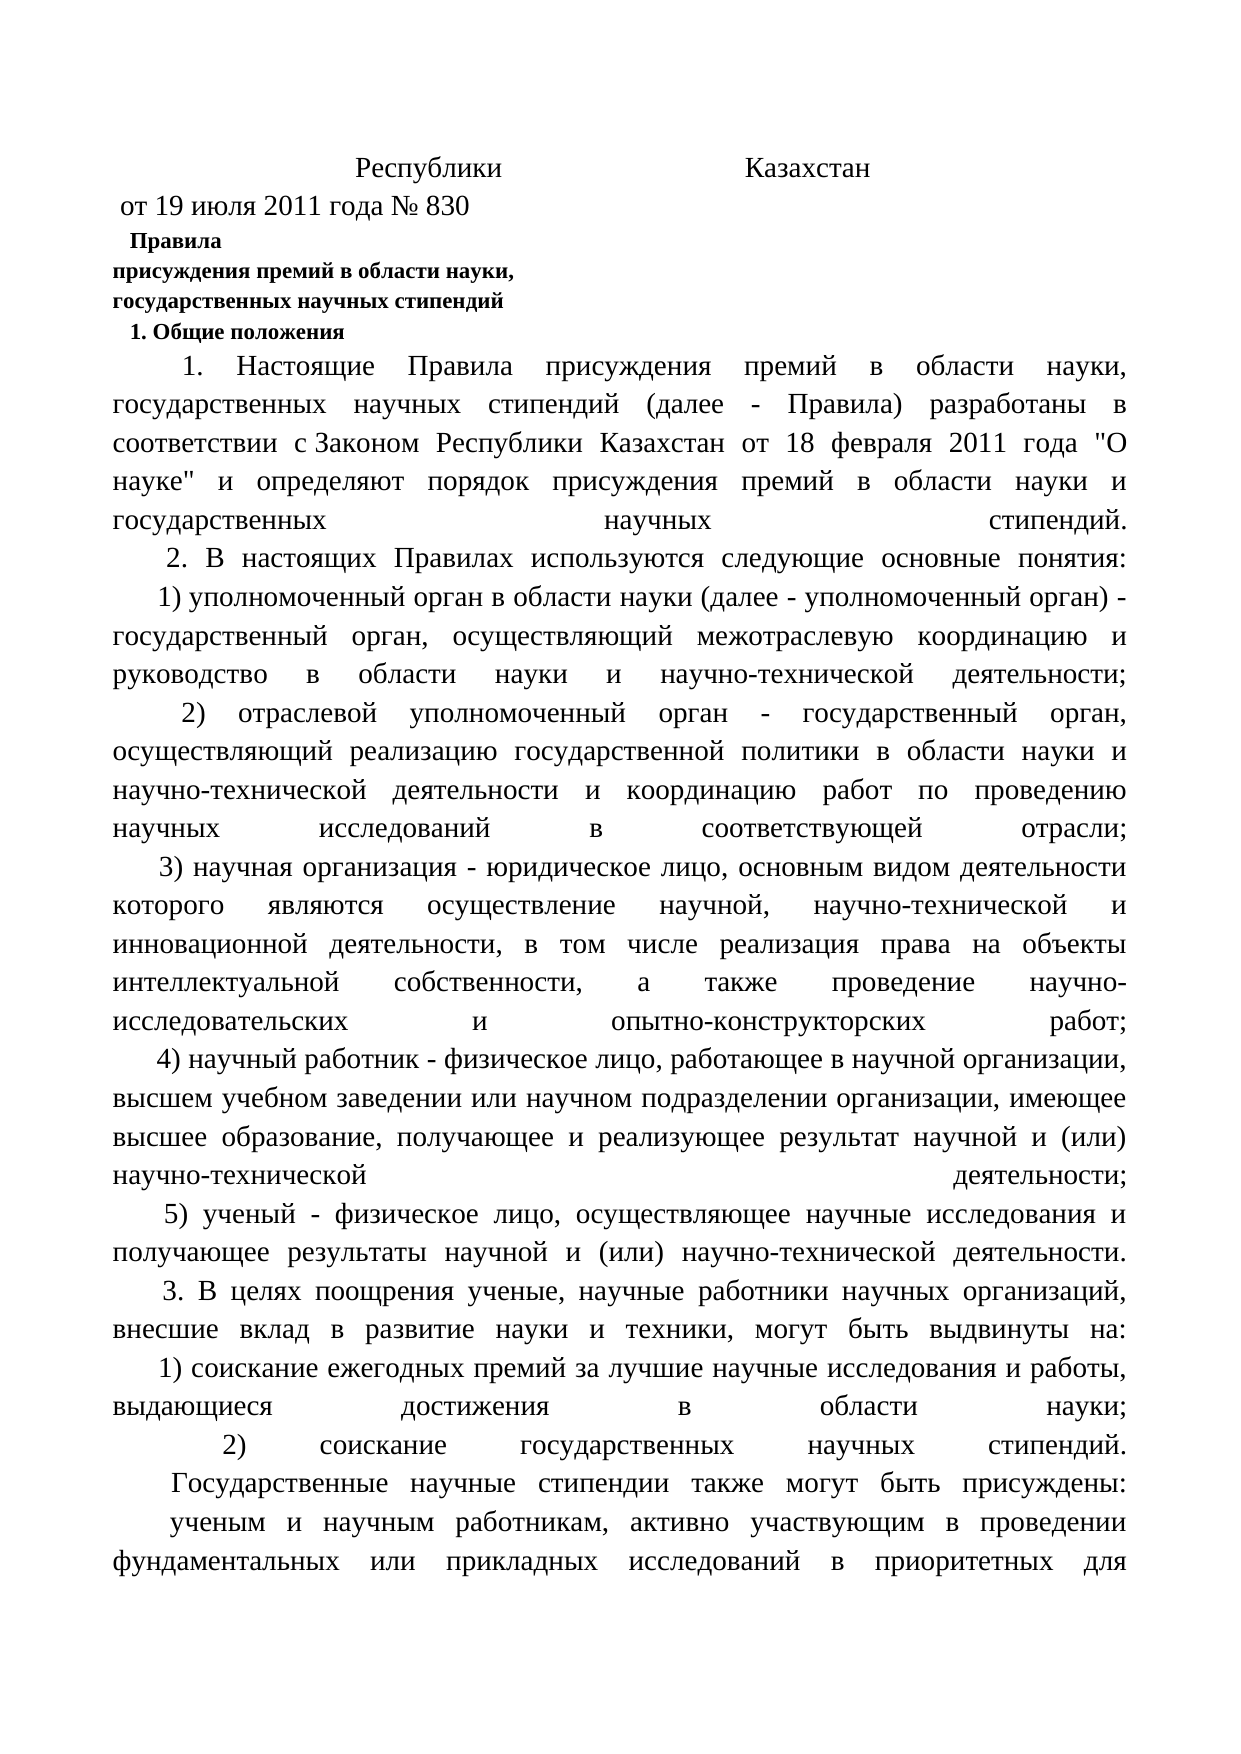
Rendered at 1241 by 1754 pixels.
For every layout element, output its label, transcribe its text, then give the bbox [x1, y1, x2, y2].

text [112, 348, 1128, 1576]
text Правила присуждения премий в области науки, государственных научных стипендий [112, 227, 1128, 314]
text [112, 150, 1128, 222]
text 1. Общие положения [112, 318, 1128, 344]
